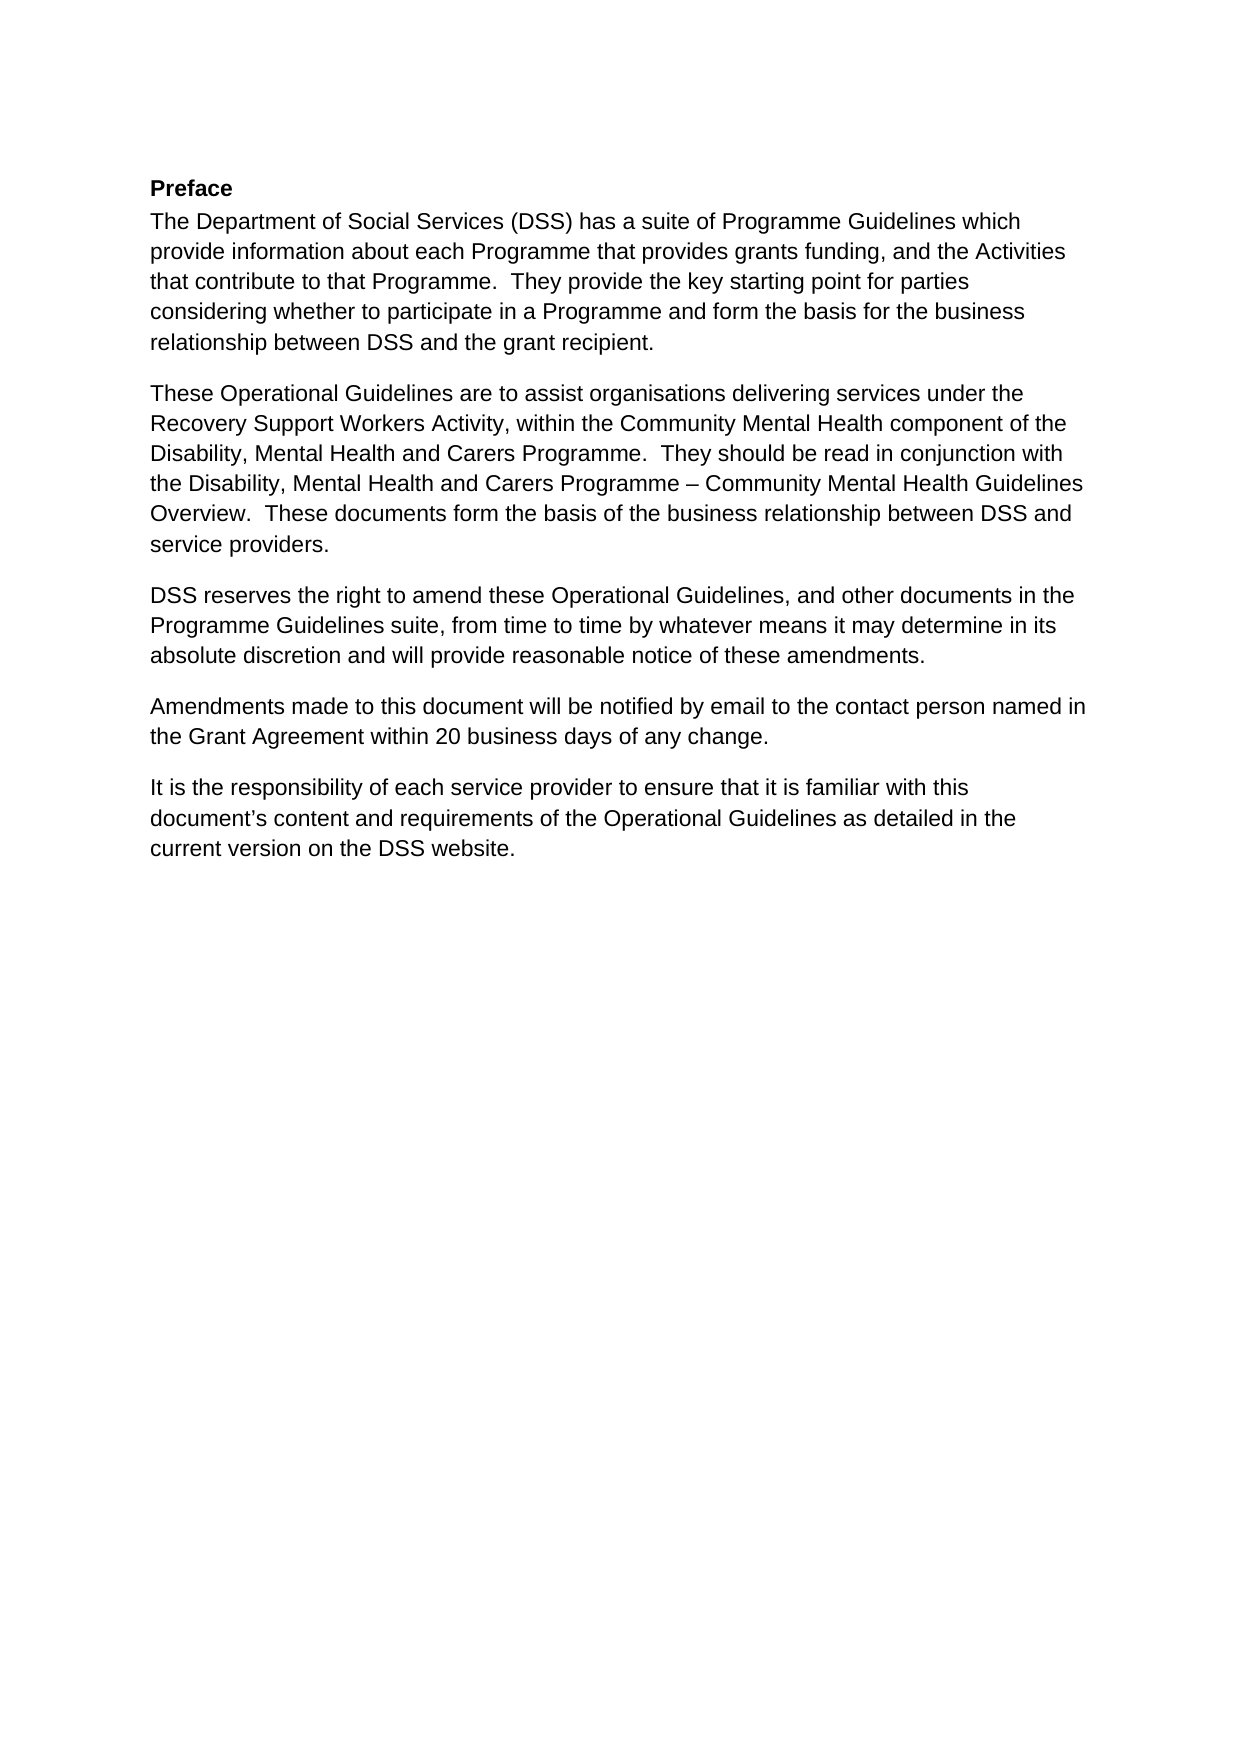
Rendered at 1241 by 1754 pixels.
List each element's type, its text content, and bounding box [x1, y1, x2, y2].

text Preface [150, 175, 1090, 201]
text These Operational Guidelines are to assist organisations delivering services under the Recovery Support Workers Activity, within the Community Mental Health component of the Disability, Mental Health and Carers Programme. They should be read in conjunction with the Disability, Mental Health and Carers Programme – Community Mental Health Guidelines Overview. These documents form the basis of the business relationship between DSS and service providers. [150, 379, 1090, 557]
text The Department of Social Services (DSS) has a suite of Programme Guidelines which provide information about each Programme that provides grants funding, and the Activities that contribute to that Programme. They provide the key starting point for parties considering whether to participate in a Programme and form the basis for the business relationship between DSS and the grant recipient. [150, 208, 1090, 355]
text It is the responsibility of each service provider to ensure that it is familiar with this document’s content and requirements of the Operational Guidelines as detailed in the current version on the DSS website. [150, 774, 1090, 861]
text DSS reserves the right to amend these Operational Guidelines, and other documents in the Programme Guidelines suite, from time to time by whatever means it may determine in its absolute discretion and will provide reasonable notice of these amendments. [150, 582, 1090, 668]
text Amendments made to this document will be notified by email to the contact person named in the Grant Agreement within 20 business days of any change. [150, 693, 1090, 749]
